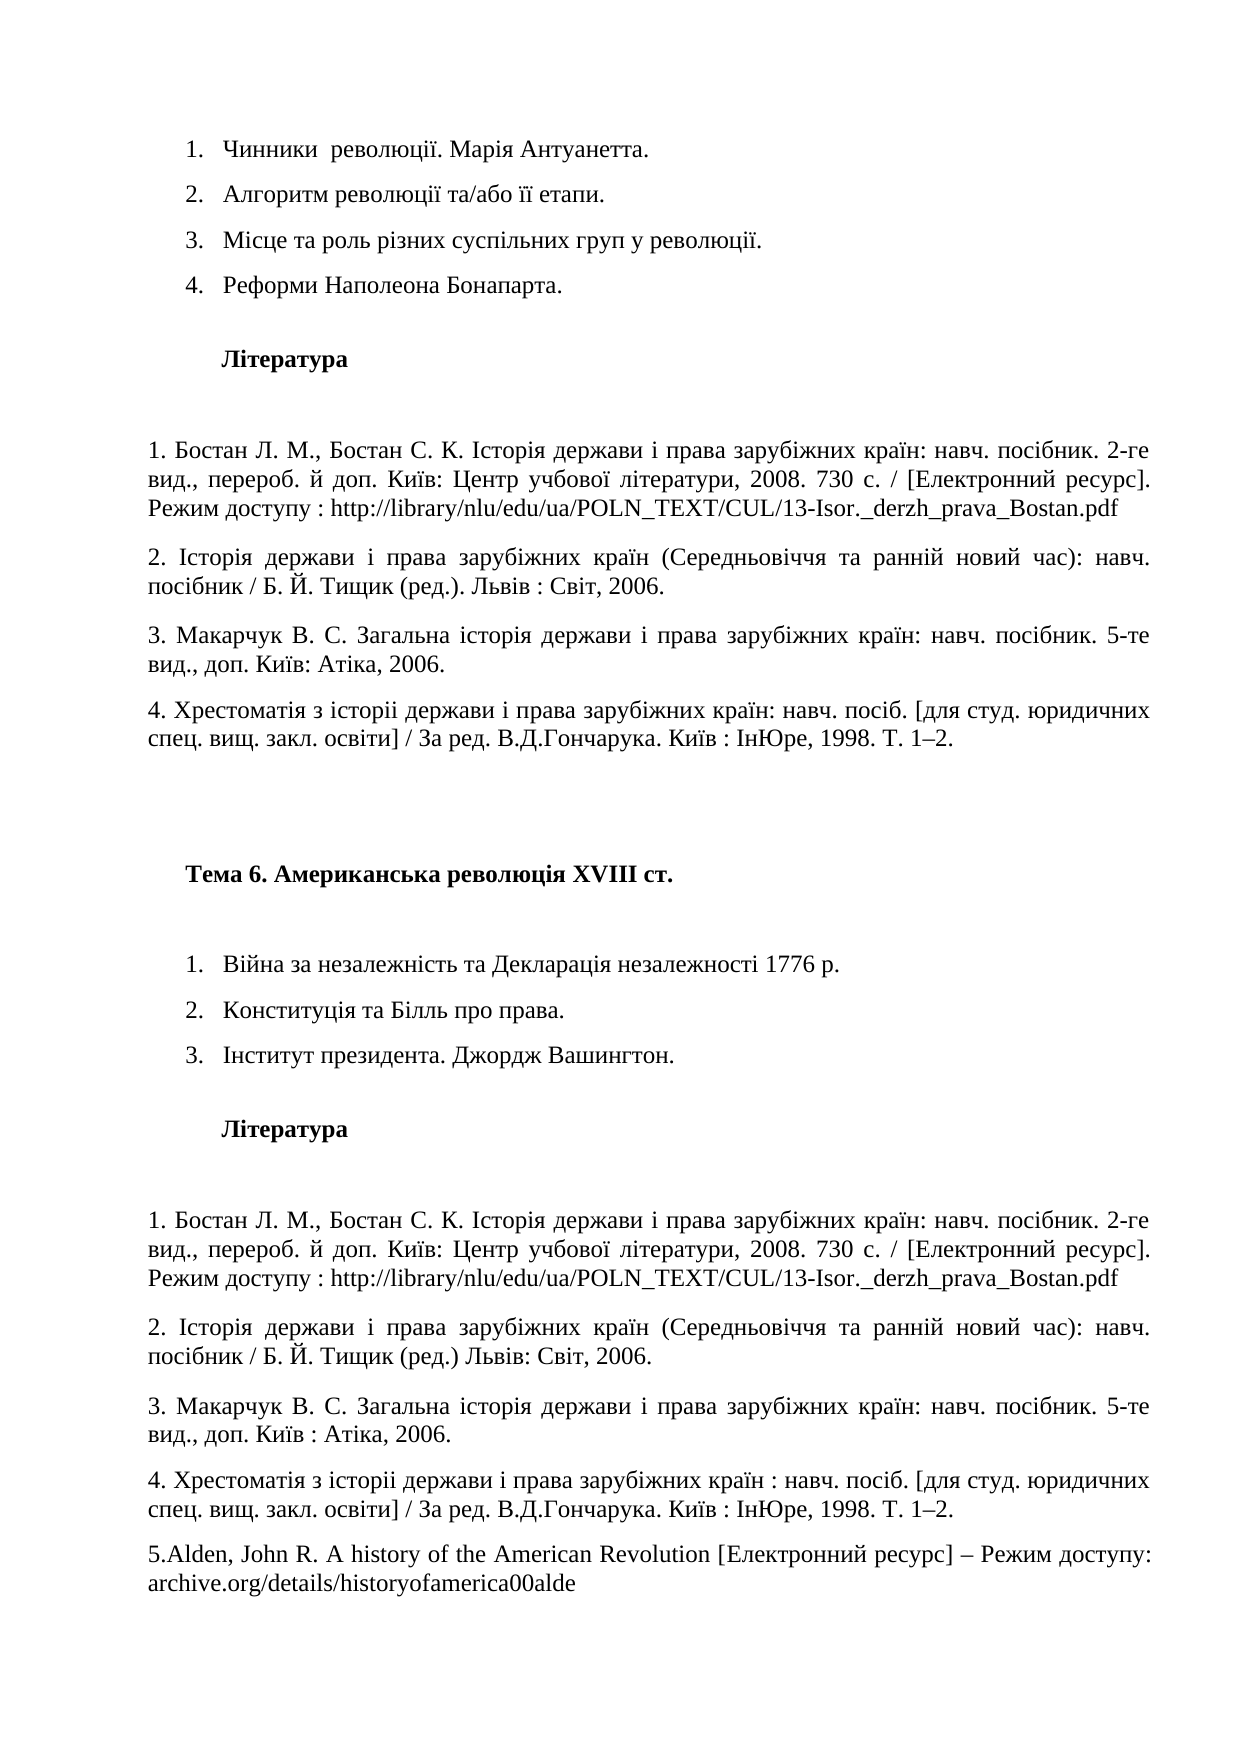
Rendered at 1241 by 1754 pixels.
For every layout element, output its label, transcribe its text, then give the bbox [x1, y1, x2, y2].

text Література [221, 1114, 1152, 1143]
text 2. Історія держави і права зарубіжних країн (Середньовіччя та ранній новий час): навч. посібник / Б. Й. Тищик (ред.). Львів : Світ, 2006. [148, 542, 1152, 600]
text 3. Макарчук В. С. Загальна історія держави і права зарубіжних країн: навч. посібник. 5-те вид., доп. Київ: Атіка, 2006. [148, 621, 1152, 678]
text 4. Хрестоматія з історіі держави і права зарубіжних країн: навч. посіб. [для студ. юридичних спец. вищ. закл. освіти] / За ред. В.Д.Гончарука. Київ : ІнЮре, 1998. Т. 1–2. [148, 695, 1152, 752]
list Реформи Наполеона Бонапарта. [185, 270, 1152, 299]
list Інститут президента. Джордж Вашингтон. [185, 1040, 1152, 1069]
text 4. Хрестоматія з історіі держави і права зарубіжних країн : навч. посіб. [для студ. юридичних спец. вищ. закл. освіти] / За ред. В.Д.Гончарука. Київ : ІнЮре, 1998. Т. 1–2. [148, 1465, 1152, 1522]
text 3. Макарчук В. С. Загальна історія держави і права зарубіжних країн: навч. посібник. 5-те вид., доп. Київ : Атіка, 2006. [148, 1391, 1152, 1448]
text 2. Історія держави і права зарубіжних країн (Середньовіччя та ранній новий час): навч. посібник / Б. Й. Тищик (ред.) Львів: Світ, 2006. [148, 1312, 1152, 1370]
list Конституція та Білль про права. [185, 995, 1152, 1024]
text 5.Alden, John R. A history of the American Revolution [Електронний ресурс] – Режим доступу: archive.org/details/historyofamerica00alde [148, 1539, 1152, 1597]
text Література [221, 344, 1152, 373]
text Тема 6. Американська революція XVIIІ ст. [148, 859, 1152, 887]
list Місце та роль різних суспільних груп у революції. [185, 225, 1152, 253]
list Чинники революції. Марія Антуанетта. [185, 134, 1152, 163]
list Війна за незалежність та Декларація незалежності 1776 р. [185, 949, 1152, 978]
list Алгоритм революції та/або її етапи. [185, 179, 1152, 208]
